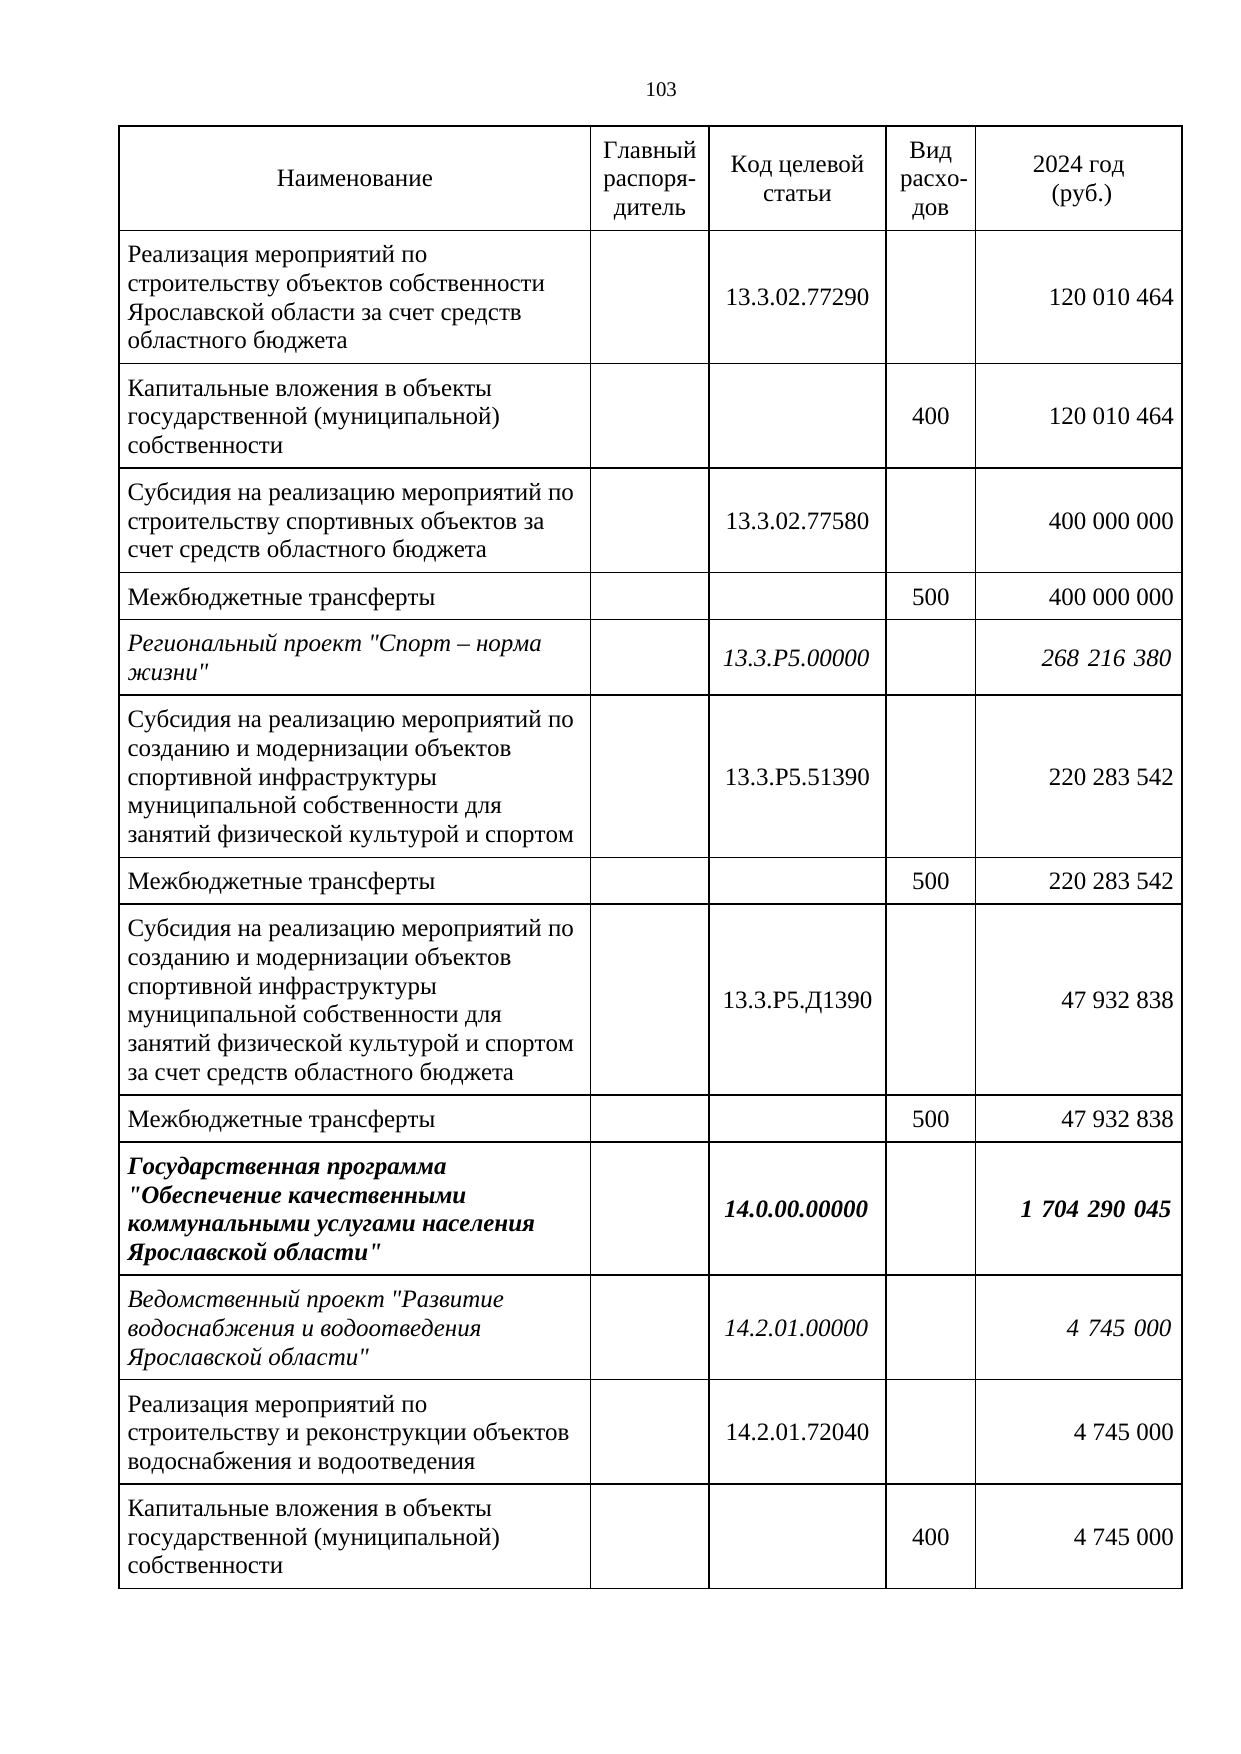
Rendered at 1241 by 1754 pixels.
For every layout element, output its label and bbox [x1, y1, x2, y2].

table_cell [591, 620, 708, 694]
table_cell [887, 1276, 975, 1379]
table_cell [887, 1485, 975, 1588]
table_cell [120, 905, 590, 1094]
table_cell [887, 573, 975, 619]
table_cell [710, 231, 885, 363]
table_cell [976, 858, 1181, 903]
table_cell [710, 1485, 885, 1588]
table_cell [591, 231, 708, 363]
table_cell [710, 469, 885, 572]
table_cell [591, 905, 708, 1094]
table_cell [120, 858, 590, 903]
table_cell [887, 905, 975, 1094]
table_header [710, 127, 885, 229]
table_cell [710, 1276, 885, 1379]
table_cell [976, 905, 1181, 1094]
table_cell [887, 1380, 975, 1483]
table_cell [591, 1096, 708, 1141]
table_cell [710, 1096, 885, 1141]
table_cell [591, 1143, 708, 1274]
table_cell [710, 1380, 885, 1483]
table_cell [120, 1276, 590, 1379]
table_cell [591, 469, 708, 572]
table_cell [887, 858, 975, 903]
table_header [887, 127, 975, 229]
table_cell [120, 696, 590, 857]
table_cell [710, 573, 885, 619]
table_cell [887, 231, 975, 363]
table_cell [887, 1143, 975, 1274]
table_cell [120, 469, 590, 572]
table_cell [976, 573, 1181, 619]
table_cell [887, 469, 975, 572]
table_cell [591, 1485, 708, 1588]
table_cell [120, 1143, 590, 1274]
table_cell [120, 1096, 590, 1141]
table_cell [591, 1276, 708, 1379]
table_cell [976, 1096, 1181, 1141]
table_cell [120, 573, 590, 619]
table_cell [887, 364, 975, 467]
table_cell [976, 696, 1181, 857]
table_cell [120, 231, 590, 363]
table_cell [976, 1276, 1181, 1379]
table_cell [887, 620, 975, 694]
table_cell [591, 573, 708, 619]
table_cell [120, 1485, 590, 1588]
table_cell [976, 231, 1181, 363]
table_header [976, 127, 1181, 229]
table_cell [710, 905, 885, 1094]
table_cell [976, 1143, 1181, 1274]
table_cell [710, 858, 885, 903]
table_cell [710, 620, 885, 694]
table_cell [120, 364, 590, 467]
table_header [120, 127, 590, 229]
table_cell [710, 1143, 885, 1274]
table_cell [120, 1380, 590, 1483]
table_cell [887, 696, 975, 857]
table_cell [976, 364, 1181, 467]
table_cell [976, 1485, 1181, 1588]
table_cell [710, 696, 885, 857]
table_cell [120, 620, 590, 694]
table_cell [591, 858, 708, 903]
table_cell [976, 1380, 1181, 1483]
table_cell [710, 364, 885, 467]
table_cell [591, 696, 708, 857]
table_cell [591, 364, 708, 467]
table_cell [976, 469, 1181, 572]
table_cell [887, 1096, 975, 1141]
table_header [591, 127, 708, 229]
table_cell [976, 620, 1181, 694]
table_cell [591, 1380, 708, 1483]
